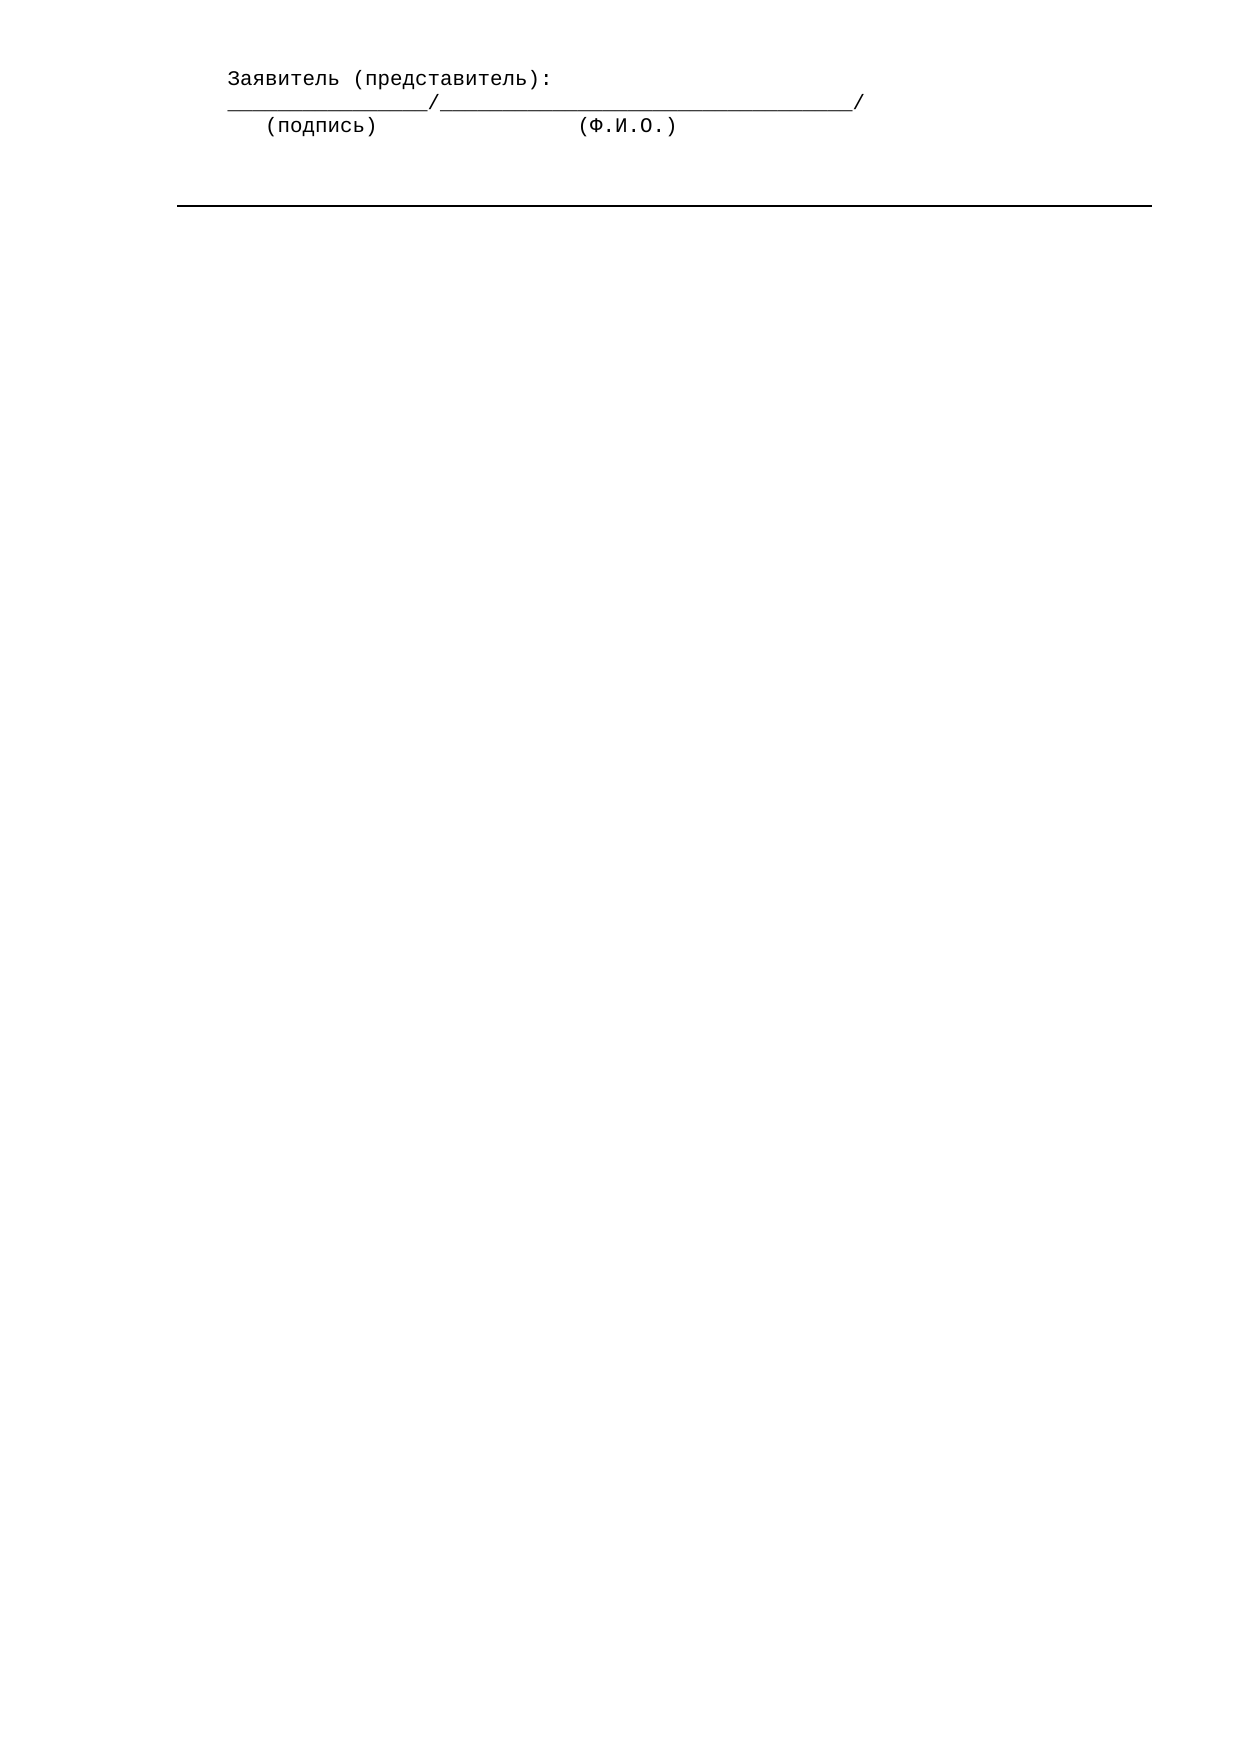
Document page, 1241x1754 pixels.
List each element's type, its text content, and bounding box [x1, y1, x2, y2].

text ________________/_________________________________/ [177, 92, 1152, 115]
text (подпись) (Ф.И.О.) [177, 115, 1152, 139]
text Заявитель (представитель): [177, 68, 1152, 92]
